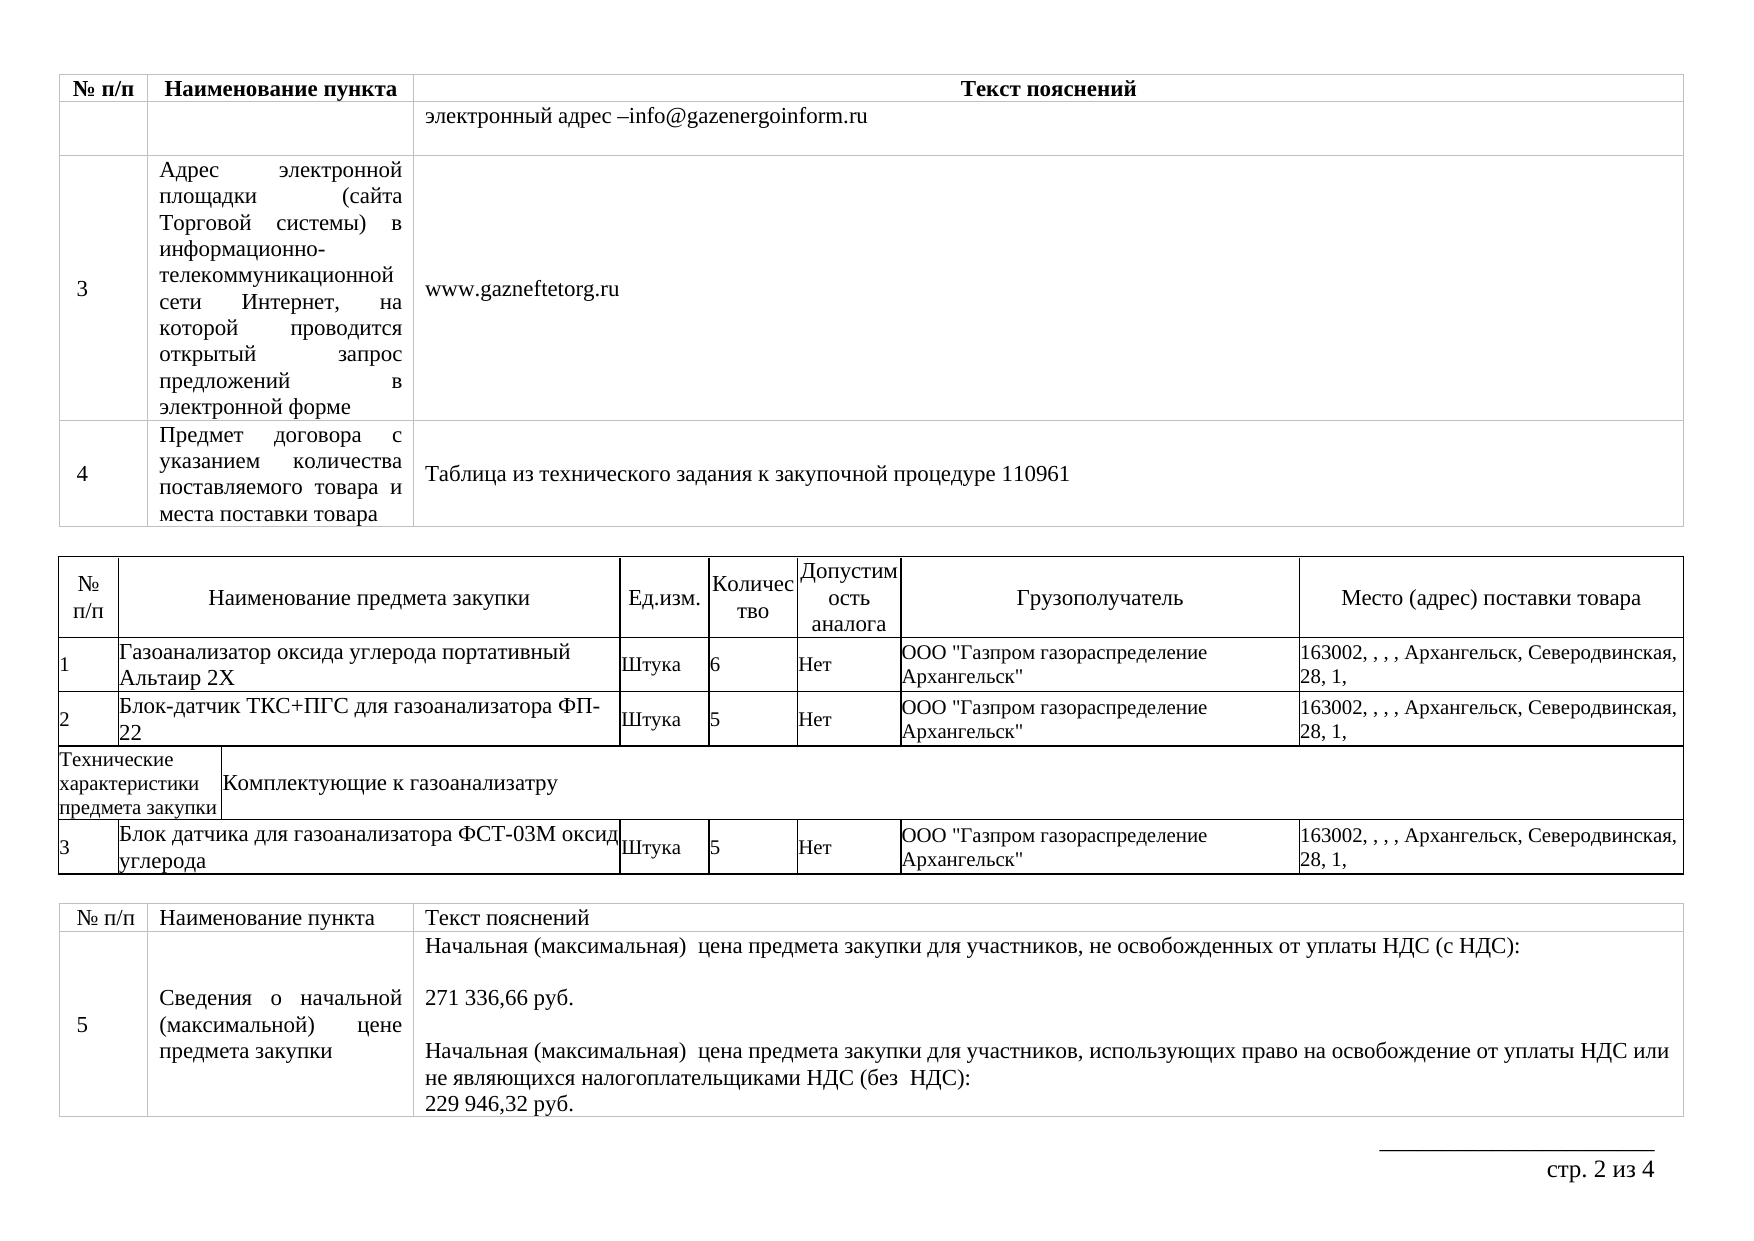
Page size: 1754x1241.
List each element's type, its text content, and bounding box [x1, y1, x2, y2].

table_header Место (адрес) поставки товара [1300, 557, 1683, 636]
table_header Текст пояснений [414, 904, 1683, 931]
table_cell 1 [59, 638, 118, 691]
table_cell Нет [798, 638, 900, 691]
table_cell Сведения о начальной (максимальной) цене предмета закупки [148, 932, 413, 1116]
table_cell 2 [59, 692, 118, 745]
table_cell Технические характеристики предмета закупки [59, 747, 221, 819]
table_cell [60, 932, 147, 1116]
table_cell Нет [798, 820, 900, 873]
table_cell [60, 156, 147, 419]
table_cell www.gazneftetorg.ru [414, 156, 1683, 419]
table_header Грузополучатель [902, 557, 1299, 636]
table_cell Газоанализатор оксида углерода портативный Альтаир 2Х [119, 638, 619, 691]
table_header № п/п [60, 75, 147, 101]
table_cell Таблица из технического задания к закупочной процедуре 110961 [414, 421, 1683, 526]
table_cell ООО "Газпром газораспределение Архангельск" [902, 638, 1299, 691]
table_cell 5 [710, 820, 797, 873]
table_cell Штука [621, 692, 708, 745]
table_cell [148, 102, 413, 155]
table_header № п/п [59, 557, 118, 636]
table_cell 3 [59, 820, 118, 873]
table_cell 163002, , , , Архангельск, Северодвинская, 28, 1, [1300, 692, 1683, 745]
table_header Количество [710, 557, 797, 636]
table_header Наименование предмета закупки [119, 557, 620, 636]
table_cell Нет [798, 692, 900, 745]
table_cell Блок датчика для газоанализатора ФСТ-03М оксид углерода [119, 820, 619, 873]
table_cell [60, 102, 147, 155]
table_cell 163002, , , , Архангельск, Северодвинская, 28, 1, [1300, 820, 1683, 873]
table_header № п/п [60, 904, 147, 931]
table_cell Комплектующие к газоанализатру [222, 747, 1683, 819]
table_cell 5 [710, 692, 797, 745]
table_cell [414, 102, 1683, 155]
table_header Текст пояснений [414, 75, 1683, 101]
table_cell Адрес электронной площадки (сайта Торговой системы) в информационно-телекоммуникационной сети Интернет, на которой проводится открытый запрос предложений в электронной форме [148, 156, 413, 419]
table_cell 6 [710, 638, 797, 691]
table_cell Начальная (максимальная) цена предмета закупки для участников, не освобожденных от уплаты НДС (с НДС): 271 336,66 руб. Начальная (максимальная) цена предмета закупки для участников, использующих право на освобождение от уплаты НДС или не являющихся налогоплательщиками НДС (без НДС): 229 946,32 руб. [414, 932, 1683, 1116]
table_header Допустимость аналога [798, 557, 901, 636]
table_cell Штука [621, 638, 708, 691]
table_cell 163002, , , , Архангельск, Северодвинская, 28, 1, [1300, 638, 1683, 691]
table_cell Предмет договора с указанием количества поставляемого товара и места поставки товара [148, 421, 413, 526]
table_header Наименование пункта [148, 904, 413, 931]
table_header Ед.изм. [621, 557, 709, 636]
table_cell [60, 421, 147, 526]
table_cell ООО "Газпром газораспределение Архангельск" [902, 692, 1299, 745]
table_cell ООО "Газпром газораспределение Архангельск" [902, 820, 1299, 873]
table_cell Блок-датчик ТКС+ПГС для газоанализатора ФП-22 [119, 692, 619, 745]
table_cell Штука [621, 820, 708, 873]
table_header Наименование пункта [148, 75, 413, 101]
